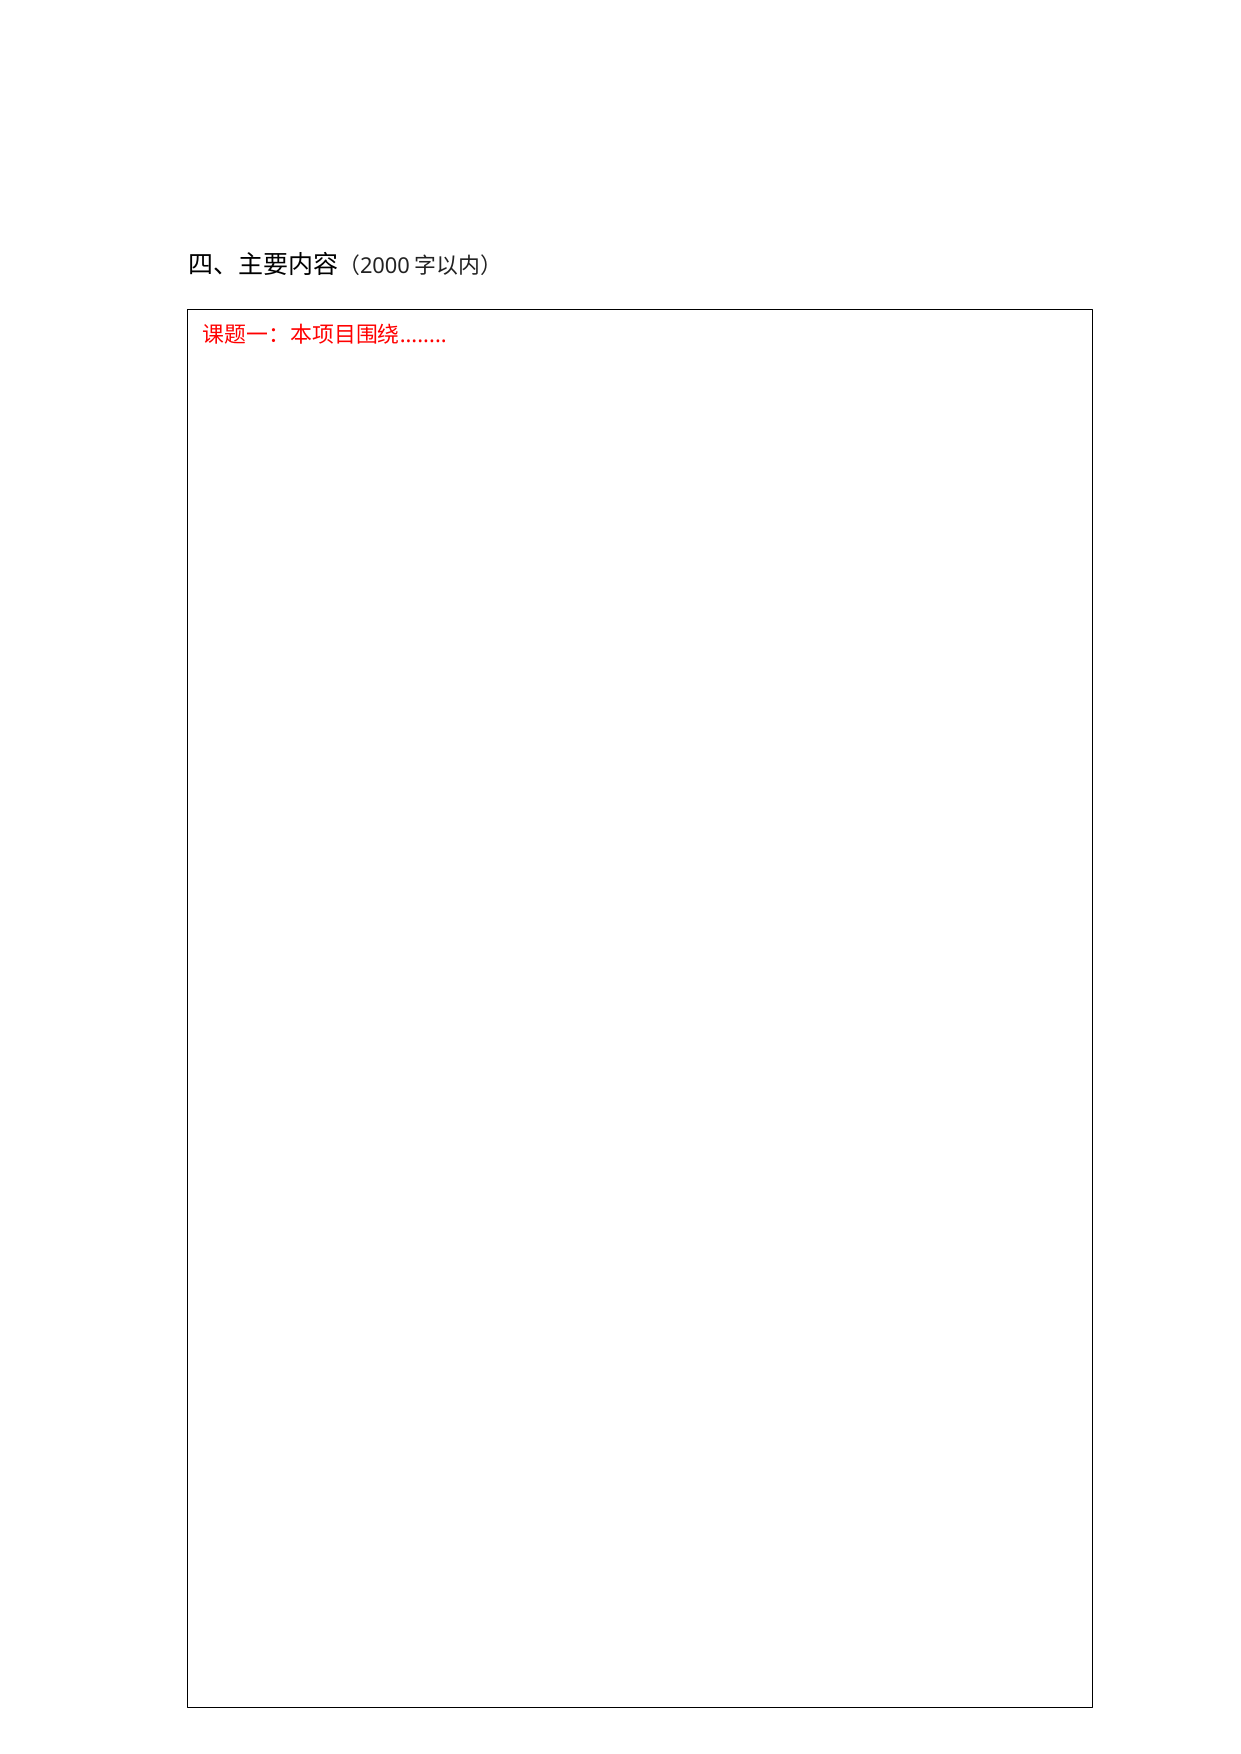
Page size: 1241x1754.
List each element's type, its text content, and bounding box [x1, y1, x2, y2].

text 四、主要内容（2000字以内） [188, 229, 1021, 295]
